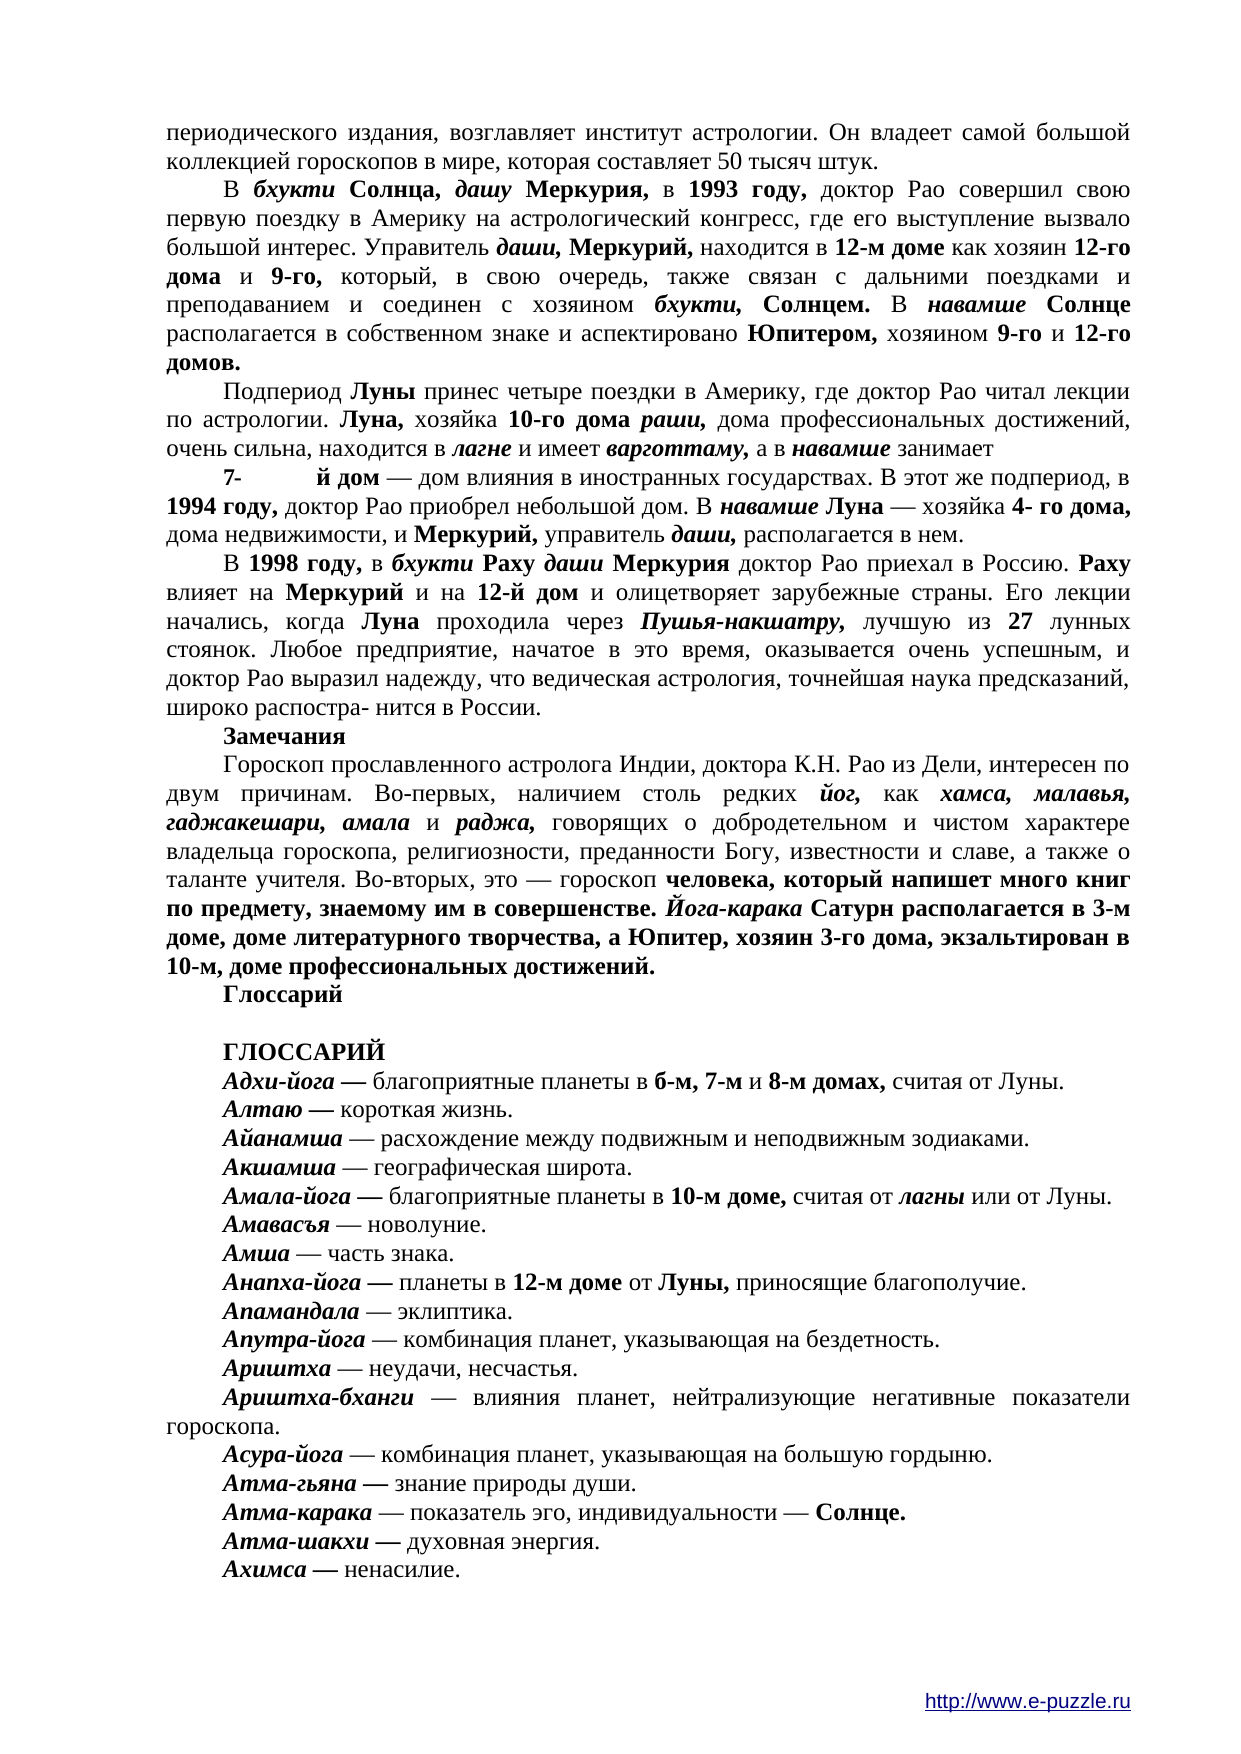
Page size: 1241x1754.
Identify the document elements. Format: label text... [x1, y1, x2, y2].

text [166, 117, 1131, 174]
text Гороскоп прославленного астролога Индии, доктора К.Н. Рао из Дели, интересен по двум причинам. Во-первых, наличием столь редких йог, как хамса, малавья, гаджакешари, амала и раджа, говорящих о добродетельном и чистом характере владельца гороскопа, религиозности, преданности Богу, известности и славе, а также о таланте учителя. Во-вторых, это — гороскоп человека, который напишет много книг по предмету, знаемому им в совершенстве. Йога-карака Сатурн располагается в 3-м доме, доме литературного творчества, а Юпитер, хозяин 3-го дома, экзальтирован в 10-м, доме профессиональных достижений. [166, 749, 1131, 979]
text Ахимса — ненасилие. [166, 1554, 1131, 1583]
text Апутра-йога — комбинация планет, указывающая на бездетность. [166, 1324, 1131, 1353]
text Алтаю — короткая жизнь. [166, 1094, 1131, 1123]
text Ариштха — неудачи, несчастья. [166, 1353, 1131, 1382]
text Замечания [166, 721, 1131, 749]
text Асура-йога — комбинация планет, указывающая на большую гордыню. [166, 1439, 1131, 1468]
text Айанамша — расхождение между подвижным и неподвижным зодиаками. [166, 1123, 1131, 1152]
text В бхукти Солнца, дашу Меркурия, в 1993 году, доктор Рао совершил свою первую поездку в Америку на астрологический конгресс, где его выступление вызвало большой интерес. Управитель даши, Меркурий, находится в 12-м доме как хозяин 12-го дома и 9-го, который, в свою очередь, также связан с дальними поездками и преподаванием и соединен с хозяином бхукти, Солнцем. В навамше Солнце располагается в собственном знаке и аспектировано Юпитером, хозяином 9-го и 12-го домов. [166, 174, 1131, 376]
text Амавасъя — новолуние. [166, 1209, 1131, 1238]
text Ариштха-бханги — влияния планет, нейтрализующие негативные показатели гороскопа. [166, 1382, 1131, 1439]
text В 1998 году, в бхукти Раху даши Меркурия доктор Рао приехал в Россию. Раху влияет на Меркурий и на 12-й дом и олицетворяет зарубежные страны. Его лекции начались, когда Луна проходила через Пушья-накшатру, лучшую из 27 лунных стоянок. Любое предприятие, начатое в это время, оказывается очень успешным, и доктор Рао выразил надежду, что ведическая астрология, точнейшая наука предсказаний, широко распостра- нится в России. [166, 548, 1131, 721]
text Анапха-йога — планеты в 12-м доме от Луны, приносящие благополучие. [166, 1267, 1131, 1296]
list й дом — дом влияния в иностранных государствах. В этот же подпериод, в 1994 году, доктор Рао приобрел небольшой дом. В навамше Луна — хозяйка 4- го дома, дома недвижимости, и Меркурий, управитель даши, располагается в нем. [166, 462, 1131, 548]
text Апамандала — эклиптика. [166, 1296, 1131, 1324]
text Адхи-йога — благоприятные планеты в б-м, 7-м и 8-м домах, считая от Луны. [166, 1066, 1131, 1094]
text Атма-гьяна — знание природы души. [166, 1468, 1131, 1497]
text Амала-йога — благоприятные планеты в 10-м доме, считая от лагны или от Луны. [166, 1181, 1131, 1209]
text Атма-карака — показатель эго, индивидуальности — Солнце. [166, 1497, 1131, 1526]
text Амша — часть знака. [166, 1238, 1131, 1267]
text Акшамша — географическая широта. [166, 1152, 1131, 1181]
text Атма-шакхи — духовная энергия. [166, 1526, 1131, 1554]
text ГЛОССАРИЙ [166, 1037, 1131, 1066]
text Глоссарий [166, 979, 1131, 1008]
text Подпериод Луны принес четыре поездки в Америку, где доктор Рао читал лекции по астрологии. Луна, хозяйка 10-го дома раши, дома профессиональных достижений, очень сильна, находится в лагне и имеет варготтаму, а в навамше занимает [166, 376, 1131, 462]
